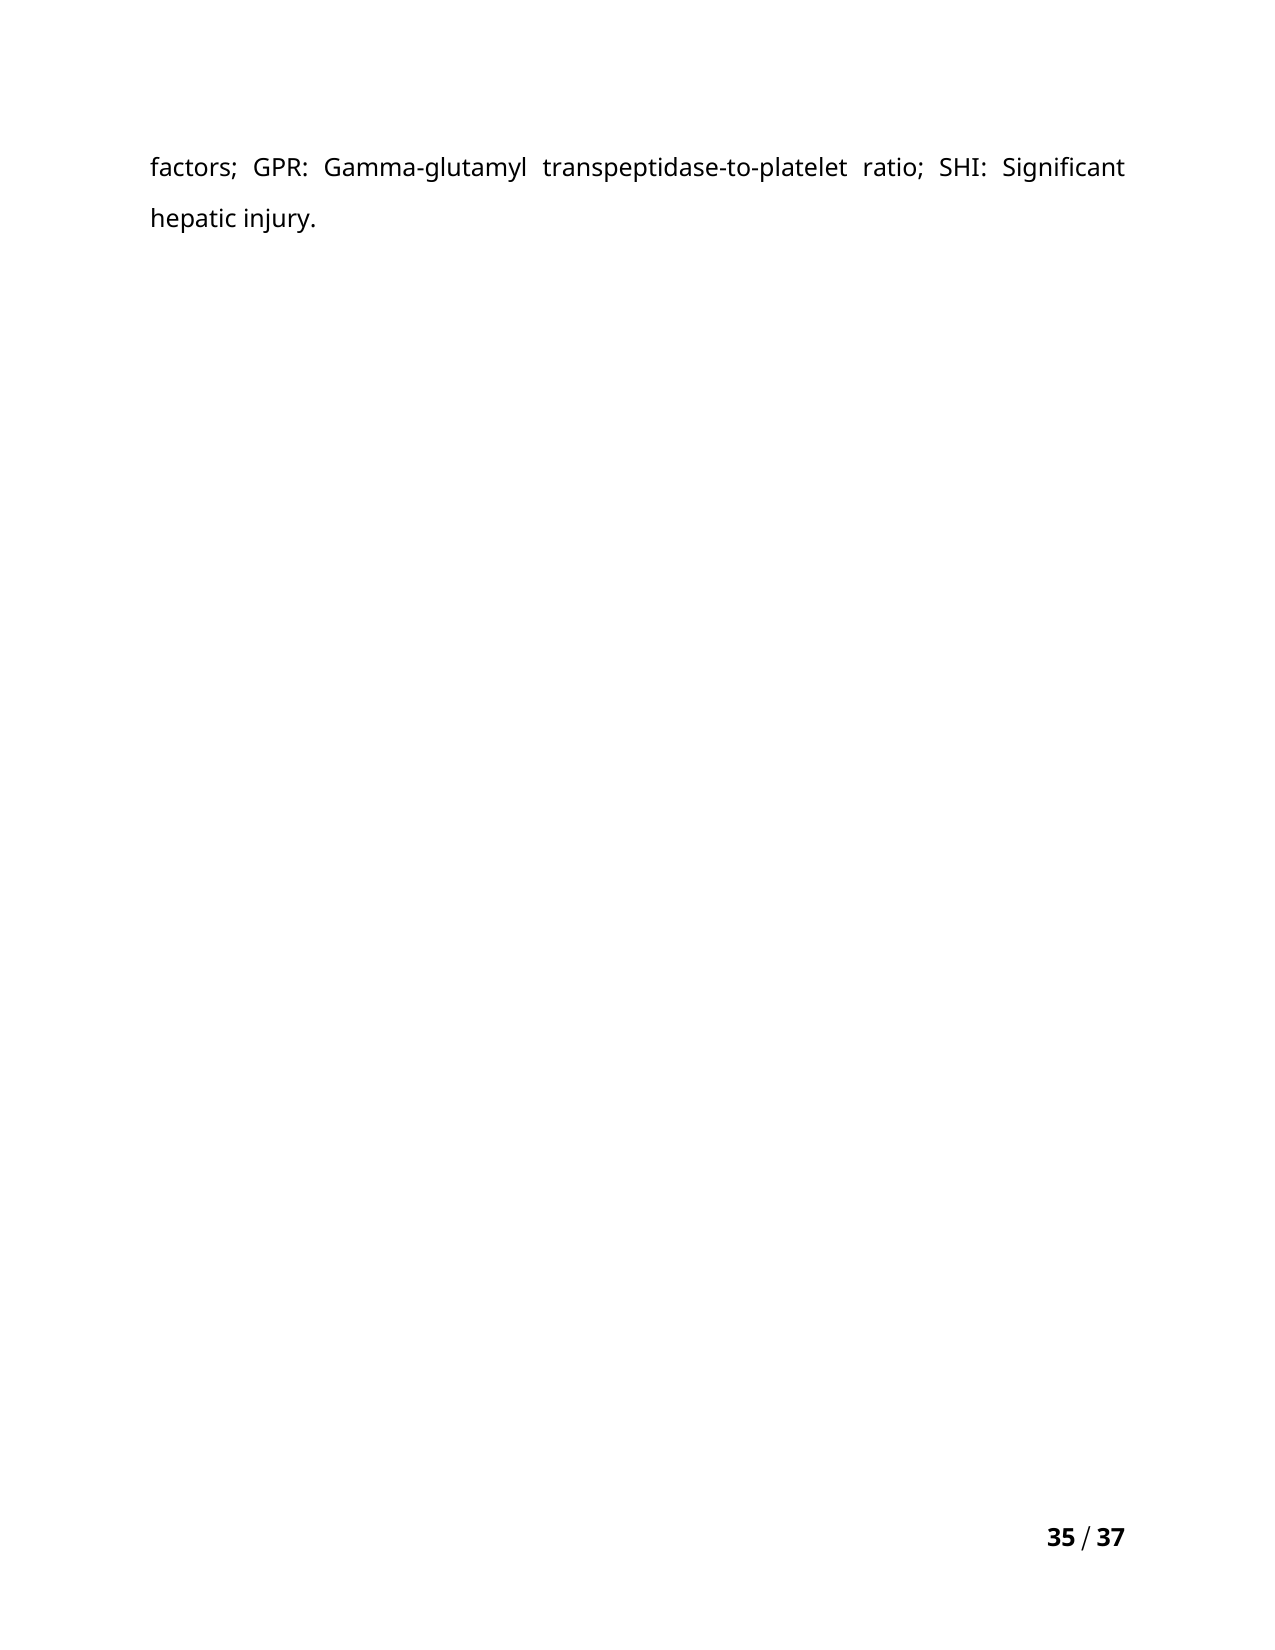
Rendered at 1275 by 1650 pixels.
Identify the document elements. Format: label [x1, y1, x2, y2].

text [150, 150, 1125, 235]
